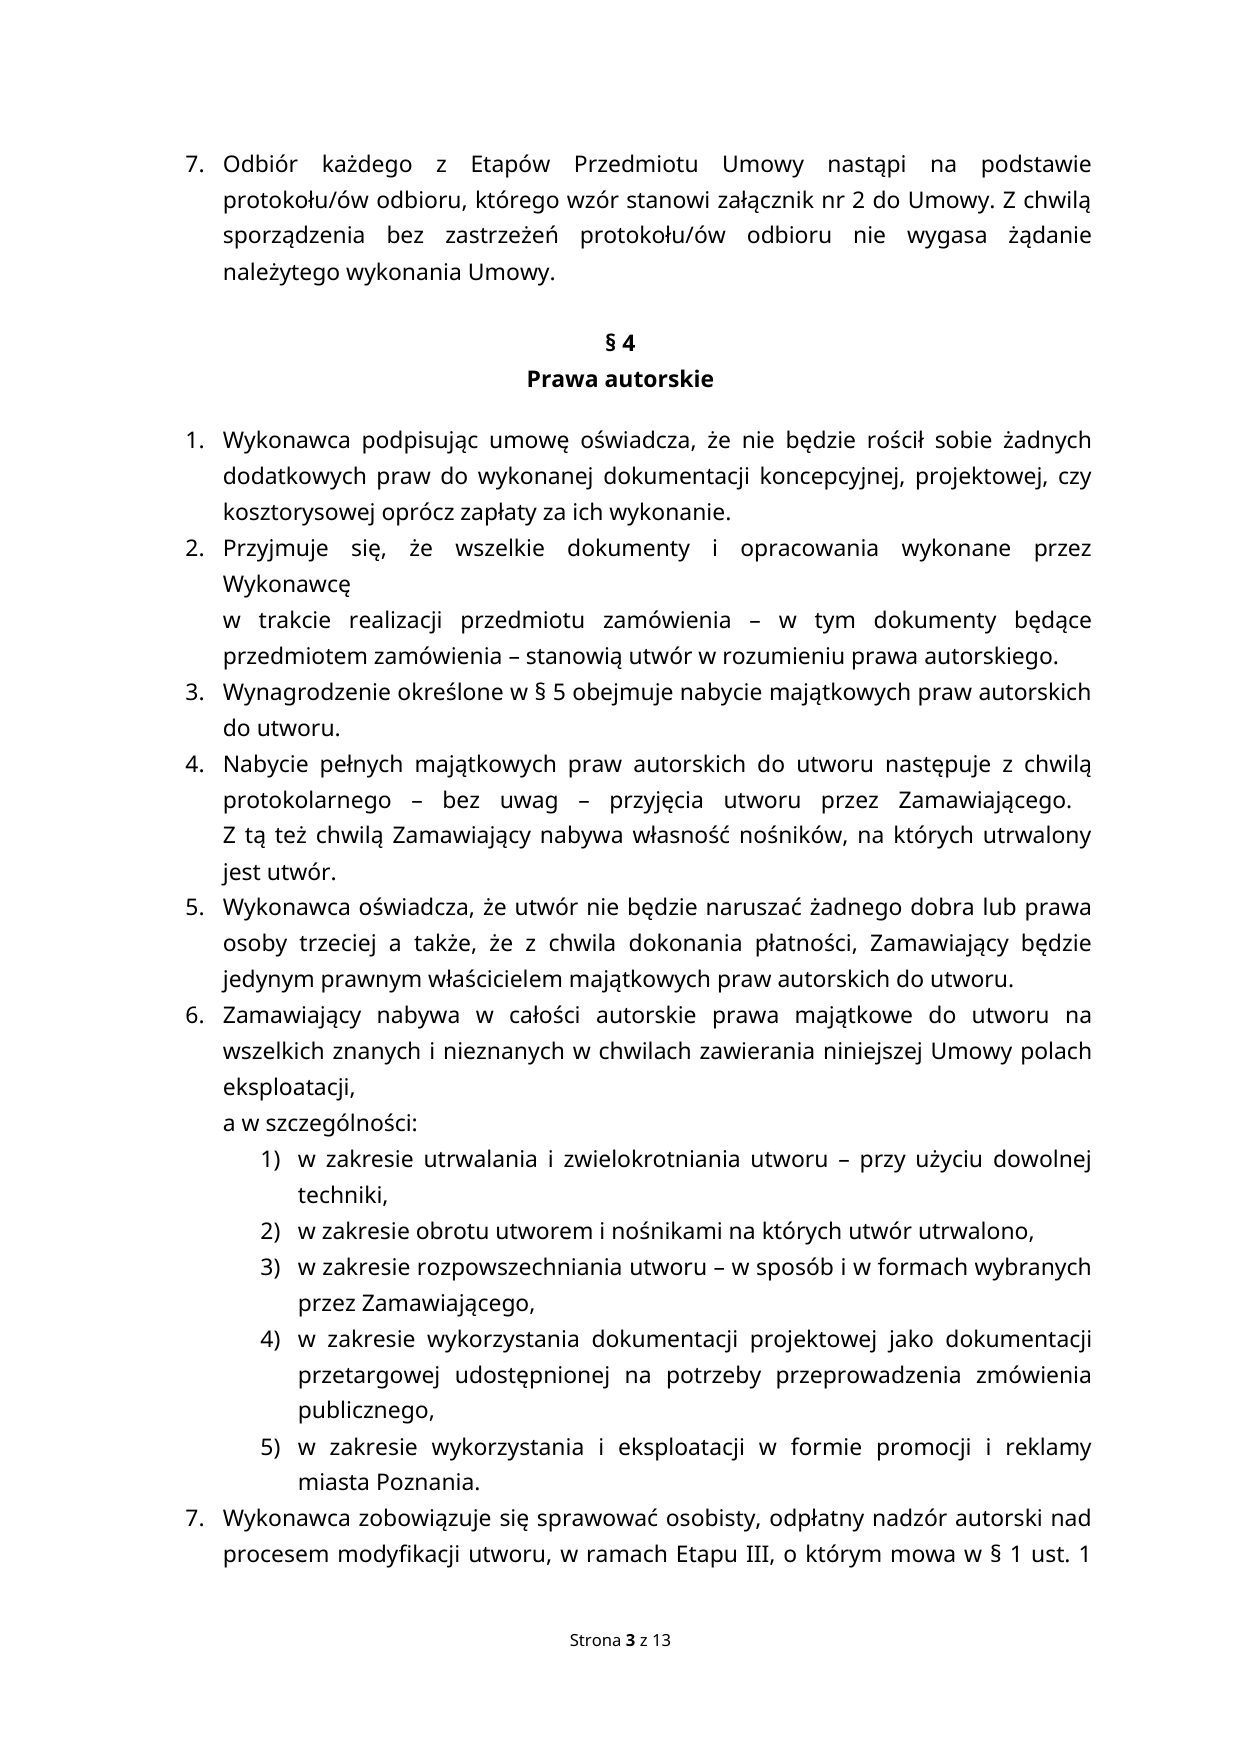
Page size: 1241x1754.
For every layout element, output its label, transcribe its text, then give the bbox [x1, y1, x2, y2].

list w zakresie utrwalania i zwielokrotniania utworu – przy użyciu dowolnej techniki, [260, 1143, 1093, 1210]
list Wykonawca podpisując umowę oświadcza, że nie będzie rościł sobie żadnych dodatkowych praw do wykonanej dokumentacji koncepcyjnej, projektowej, czy kosztorysowej oprócz zapłaty za ich wykonanie. [185, 424, 1093, 527]
list Nabycie pełnych majątkowych praw autorskich do utworu następuje z chwilą protokolarnego – bez uwag – przyjęcia utworu przez Zamawiającego. Z tą też chwilą Zamawiający nabywa własność nośników, na których utrwalony jest utwór. [185, 748, 1093, 887]
list w zakresie wykorzystania dokumentacji projektowej jako dokumentacji przetargowej udostępnionej na potrzeby przeprowadzenia zmówienia publicznego, [260, 1323, 1093, 1426]
list Zamawiający nabywa w całości autorskie prawa majątkowe do utworu na wszelkich znanych i nieznanych w chwilach zawierania niniejszej Umowy polach eksploatacji, a w szczególności: [185, 999, 1093, 1138]
list Wynagrodzenie określone w § 5 obejmuje nabycie majątkowych praw autorskich do utworu. [185, 676, 1093, 743]
list w zakresie wykorzystania i eksploatacji w formie promocji i reklamy miasta Poznania. [260, 1430, 1093, 1498]
list Przyjmuje się, że wszelkie dokumenty i opracowania wykonane przez Wykonawcę w trakcie realizacji przedmiotu zamówienia – w tym dokumenty będące przedmiotem zamówienia – stanowią utwór w rozumieniu prawa autorskiego. [185, 532, 1093, 671]
list w zakresie rozpowszechniania utworu – w sposób i w formach wybranych przez Zamawiającego, [260, 1251, 1093, 1318]
text Prawa autorskie [148, 363, 1093, 394]
text § 4 [148, 327, 1093, 358]
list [185, 1502, 1093, 1569]
list Wykonawca oświadcza, że utwór nie będzie naruszać żadnego dobra lub prawa osoby trzeciej a także, że z chwila dokonania płatności, Zamawiający będzie jedynym prawnym właścicielem majątkowych praw autorskich do utworu. [185, 891, 1093, 994]
list Odbiór każdego z Etapów Przedmiotu Umowy nastąpi na podstawie protokołu/ów odbioru, którego wzór stanowi załącznik nr 2 do Umowy. Z chwilą sporządzenia bez zastrzeżeń protokołu/ów odbioru nie wygasa żądanie należytego wykonania Umowy. [185, 148, 1093, 287]
list w zakresie obrotu utworem i nośnikami na których utwór utrwalono, [260, 1215, 1093, 1246]
